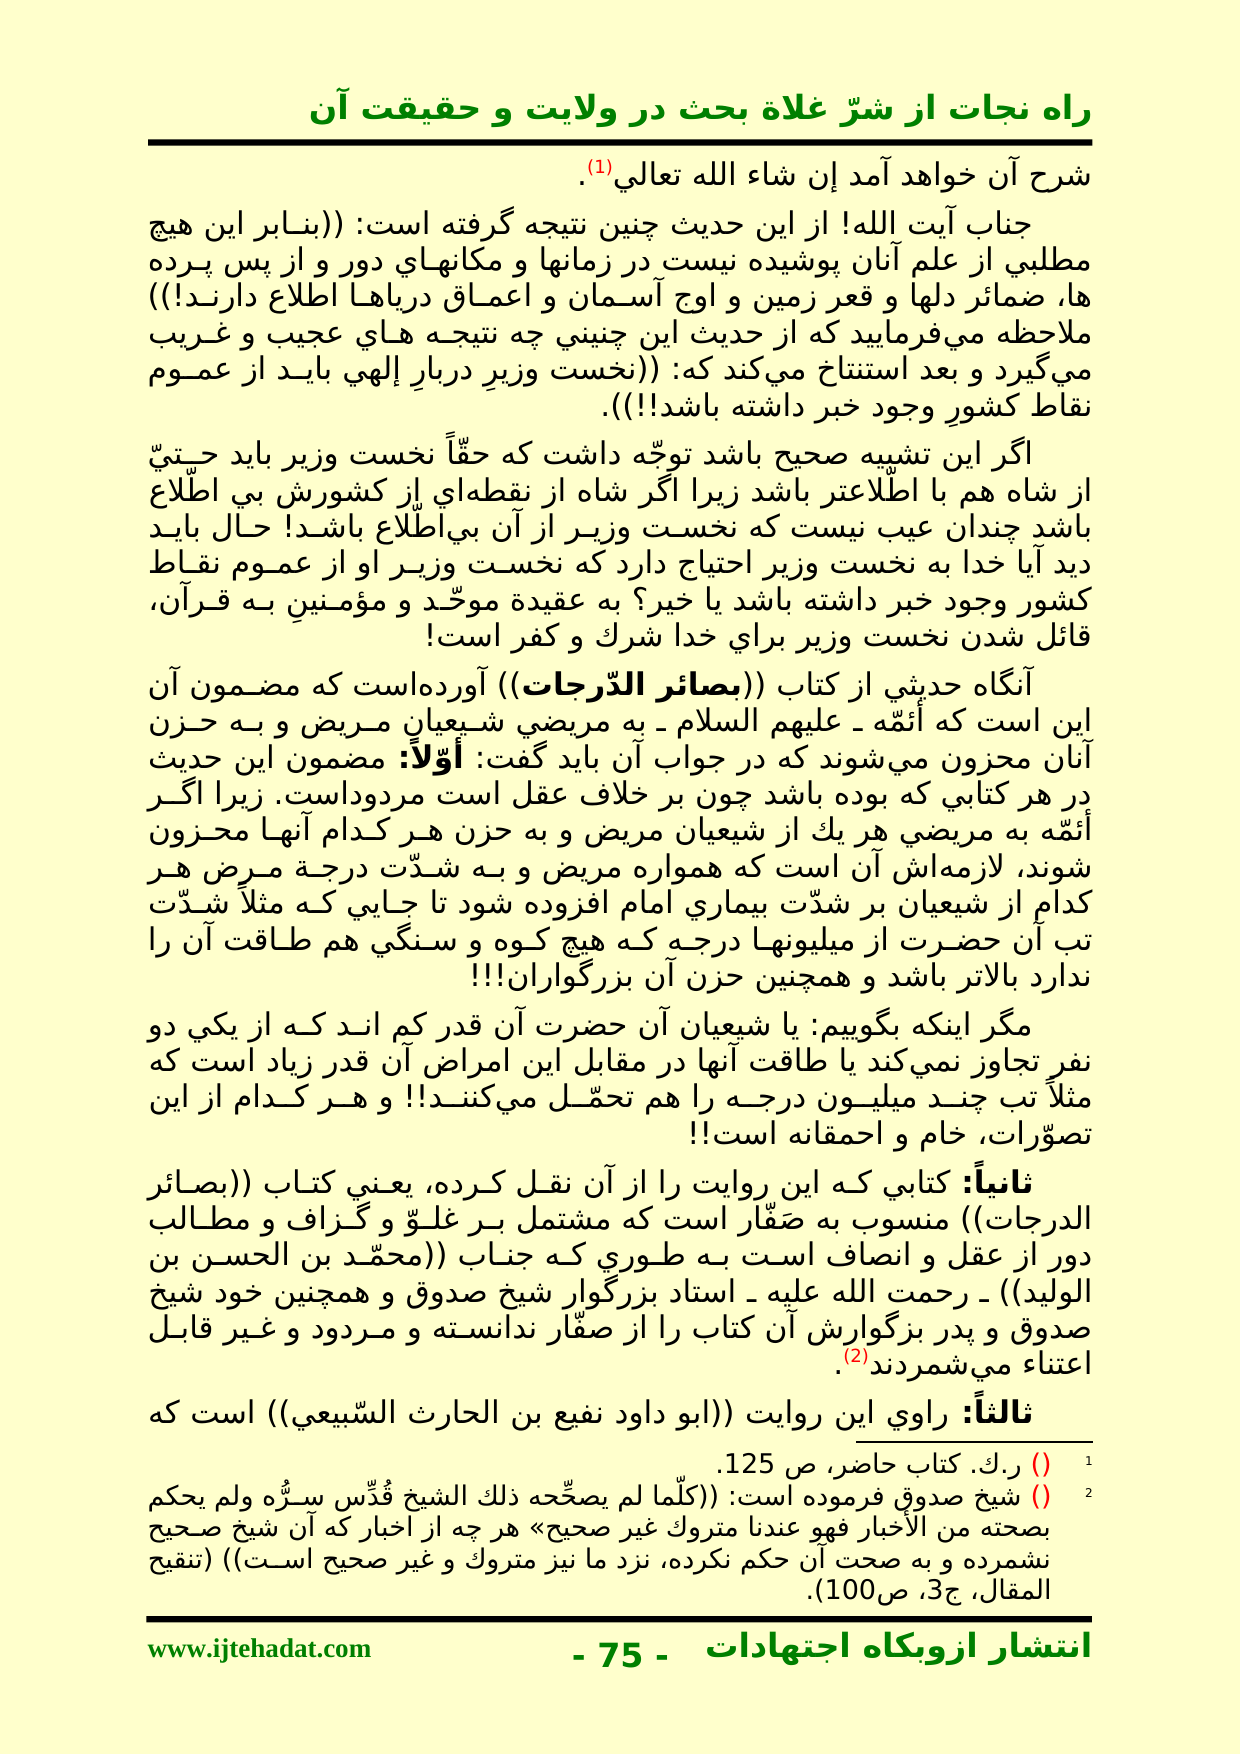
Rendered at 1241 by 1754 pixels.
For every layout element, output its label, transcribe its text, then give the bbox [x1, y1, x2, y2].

text مگر اينكه بگوييم: يا شيعيان آن حضرت آن قدر كم اند كه از يكي دو نفر تجاوز نمي‌كند يا طاقت آنها در مقابل اين امراض آن قدر زياد است كه مثلاً تب چند ميليون درجه را هم تحمّل مي‌كنند!! و هر كدام از اين تصوّرات، خام و احمقانه است!! [148, 1006, 1092, 1151]
text اگر اين تشبيه صحيح باشد توجّه داشت كه حقّاً نخست وزير بايد حتيّ از شاه هم با اطّلاعتر باشد زيرا اگر شاه از نقطه‌اي از كشورش بي اطّلاع باشد چندان عيب نيست كه نخست وزير از آن بي‌اطّلاع باشد! حال بايد ديد آيا خدا به نخست وزير احتياج دارد كه نخست وزير او از عموم نقاط كشور وجود خبر داشته باشد يا خير؟ به عقيدة موحّد و مؤمنينِ به قرآن، قائل شدن نخست وزير براي خدا شرك و كفر است! [148, 436, 1092, 654]
text جناب آيت الله! از اين حديث چنين نتيجه گرفته است: ((بنابر اين هيچ مطلبي از علم آنان پوشيده نيست در زمانها و مكانهاي دور و از پس پرده ها، ضمائر دلها و قعر زمين و اوج آسمان و اعماق درياها اطلاع دارند!)) ملاحظه مي‌فرماييد كه از حديث اين چنيني چه نتيجه هاي عجيب و غريب مي‌گيرد و بعد استنتاخ مي‌كند كه: ((نخست وزيرِ دربارِ إلهي بايد از عموم نقاط كشورِ وجود خبر داشته باشد!!)). [148, 205, 1092, 423]
text ثانياً: كتابي كه اين روايت را از آن نقل كرده، يعني كتاب ((بصائر الدرجات)) منسوب به صَفّار است كه مشتمل بر غلوّ و گزاف و مطالب دور از عقل و انصاف است به طوري كه جناب ((محمّد بن الحسن بن الوليد)) ـ رحمت الله عليه ـ استاد بزرگوار شيخ صدوق و همچنين خود شيخ صدوق و پدر بزگوارش آن كتاب را از صفّار ندانسته و مردود و غير قابل اعتناء مي‌شمردند(). [148, 1164, 1092, 1382]
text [148, 156, 1092, 193]
text آنگاه حديثي از كتاب ((بصائر الدّرجات)) آورده‌است كه مضمون آن اين است كه أئمّه ـ عليهم السلام ـ به مريضي شيعيان مريض و به حزن آنان محزون مي‌شوند كه در جواب آن بايد گفت: أوّلاً: مضمون اين حديث در هر كتابي كه بوده باشد چون بر خلاف عقل است مردوداست. زيرا اگر أئمّه به مريضي هر يك از شيعيان مريض و به حزن هر كدام آنها محزون شوند، لازمه‌اش آن است كه همواره مريض و به شدّت درجة مرض هر كدام از شيعيان بر شدّت بيماري امام افزوده شود تا جايي كه مثلاً شدّت تب آن حضرت از ميليونها درجه كه هيچ كوه و سنگي هم طاقت آن را ندارد بالاتر باشد و همچنين حزن آن بزرگواران!!! [148, 666, 1092, 993]
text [148, 1394, 1092, 1431]
